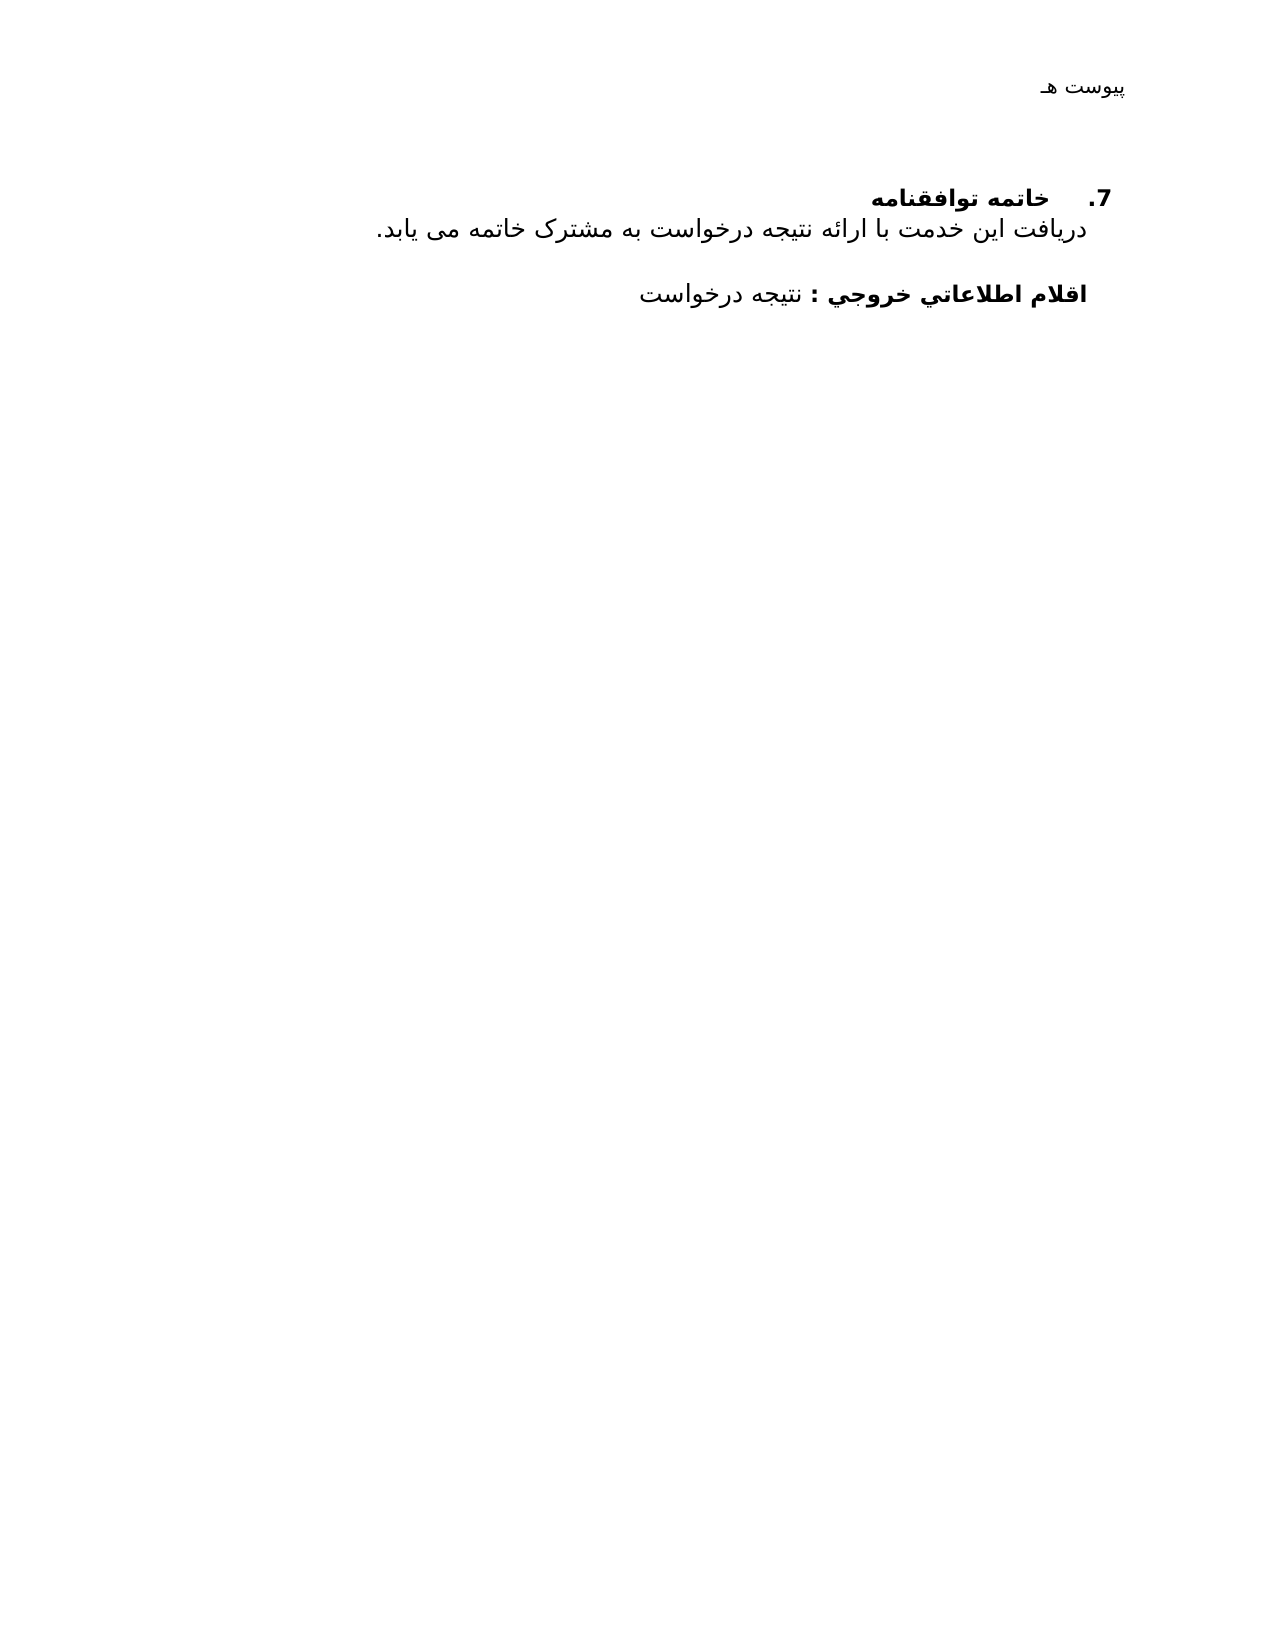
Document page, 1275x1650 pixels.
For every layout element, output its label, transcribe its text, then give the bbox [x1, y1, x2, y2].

list خاتمه توافقنامه [150, 185, 1087, 212]
text اقلام اطلاعاتي خروجي : نتیجه درخواست [150, 279, 1087, 309]
text دریافت این خدمت با ارائه نتیجه درخواست به مشترک خاتمه می یابد. [150, 214, 1087, 243]
